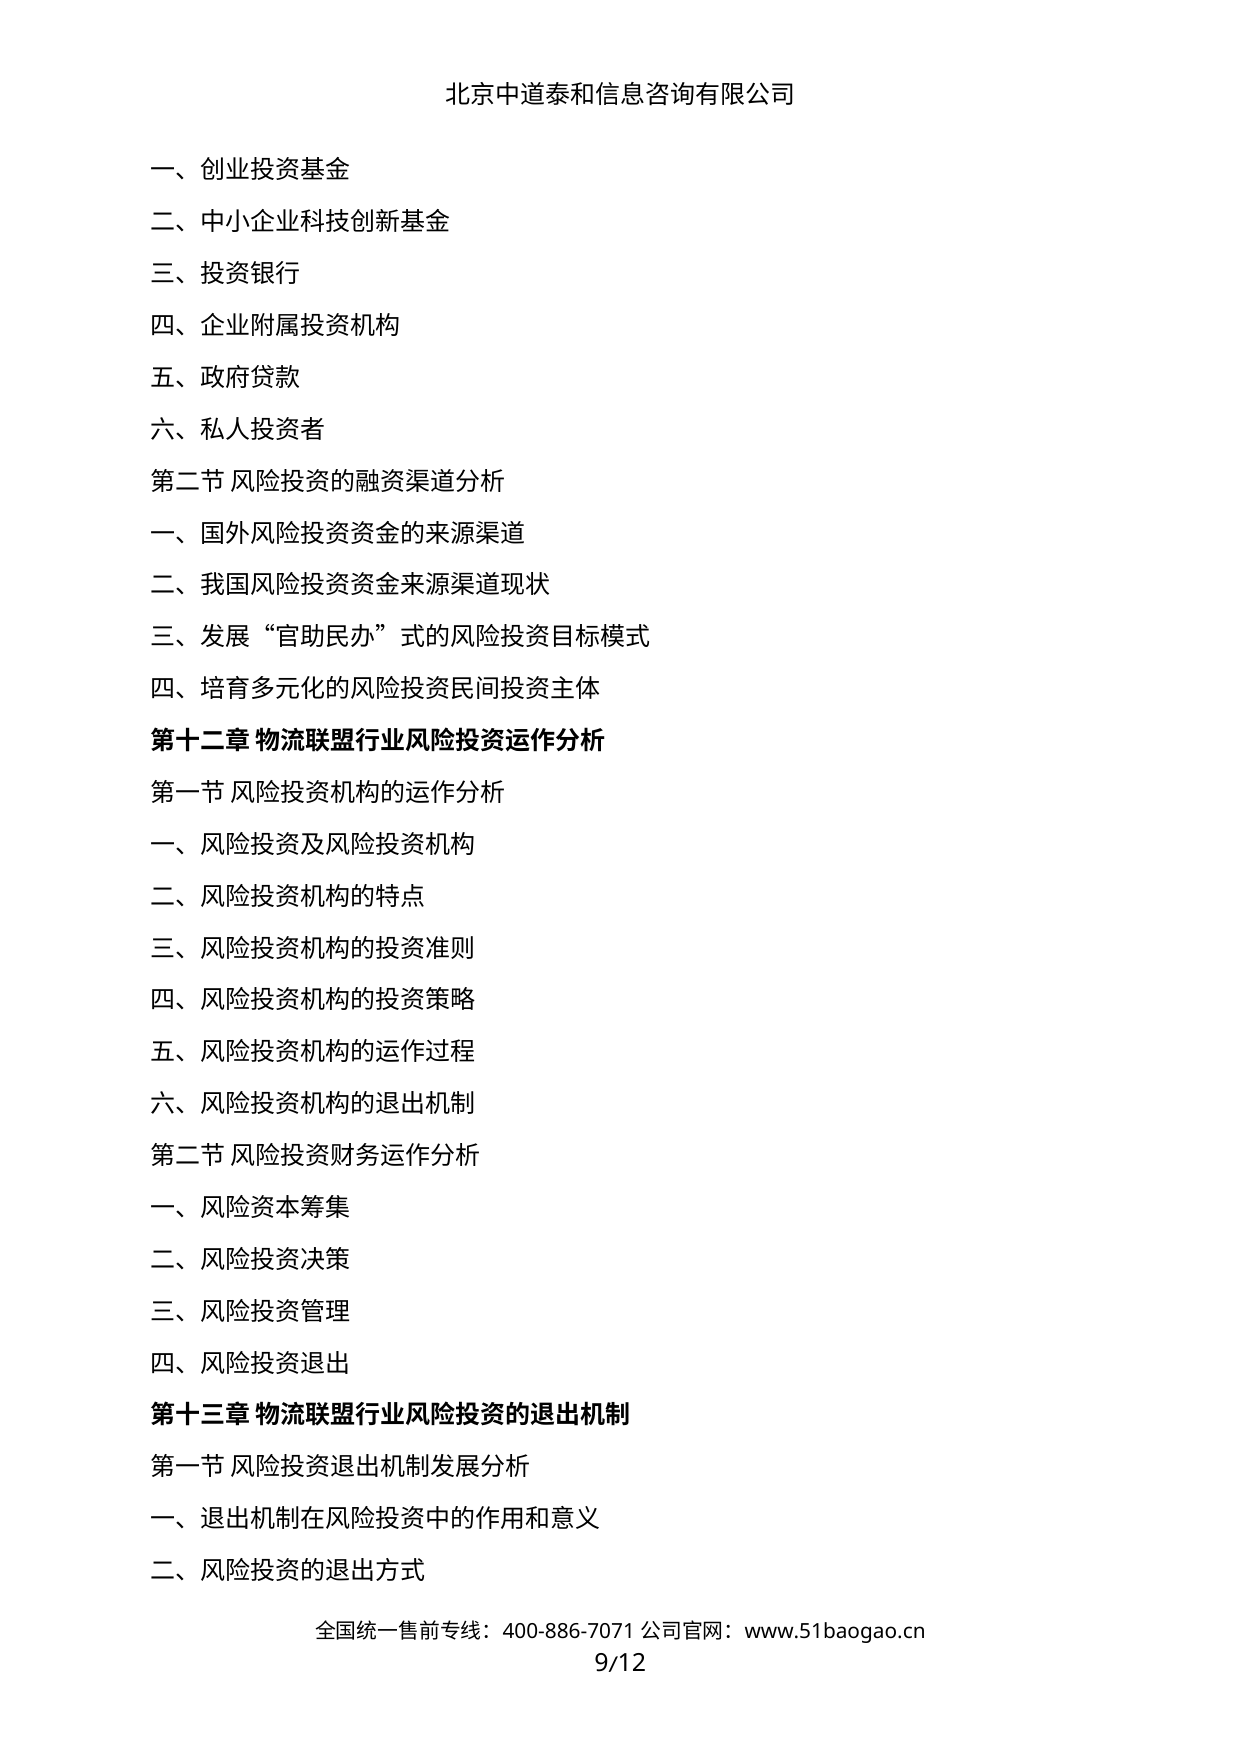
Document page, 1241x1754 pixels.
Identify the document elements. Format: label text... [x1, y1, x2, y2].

text 二、风险投资机构的特点 [150, 876, 1090, 912]
text 四、培育多元化的风险投资民间投资主体 [150, 669, 1090, 705]
text 一、风险资本筹集 [150, 1187, 1090, 1224]
text 第一节 风险投资退出机制发展分析 [150, 1447, 1090, 1483]
text 三、发展“官助民办”式的风险投资目标模式 [150, 617, 1090, 653]
text 第十三章 物流联盟行业风险投资的退出机制 [150, 1395, 1090, 1431]
text 一、风险投资及风险投资机构 [150, 824, 1090, 861]
text 四、风险投资机构的投资策略 [150, 980, 1090, 1016]
text 二、我国风险投资资金来源渠道现状 [150, 565, 1090, 601]
text 第二节 风险投资财务运作分析 [150, 1136, 1090, 1172]
text 二、风险投资的退出方式 [150, 1551, 1090, 1587]
text 三、风险投资管理 [150, 1291, 1090, 1327]
text 五、风险投资机构的运作过程 [150, 1032, 1090, 1068]
text 三、投资银行 [150, 254, 1090, 290]
text 三、风险投资机构的投资准则 [150, 928, 1090, 964]
text 六、私人投资者 [150, 409, 1090, 446]
text 六、风险投资机构的退出机制 [150, 1084, 1090, 1120]
text 第二节 风险投资的融资渠道分析 [150, 461, 1090, 497]
text 二、风险投资决策 [150, 1239, 1090, 1276]
text 一、退出机制在风险投资中的作用和意义 [150, 1499, 1090, 1535]
text 第一节 风险投资机构的运作分析 [150, 772, 1090, 809]
text 二、中小企业科技创新基金 [150, 202, 1090, 238]
text 第十二章 物流联盟行业风险投资运作分析 [150, 721, 1090, 757]
text 一、国外风险投资资金的来源渠道 [150, 513, 1090, 549]
text 四、风险投资退出 [150, 1343, 1090, 1379]
text 一、创业投资基金 [150, 150, 1090, 186]
text 五、政府贷款 [150, 357, 1090, 394]
text 四、企业附属投资机构 [150, 306, 1090, 342]
